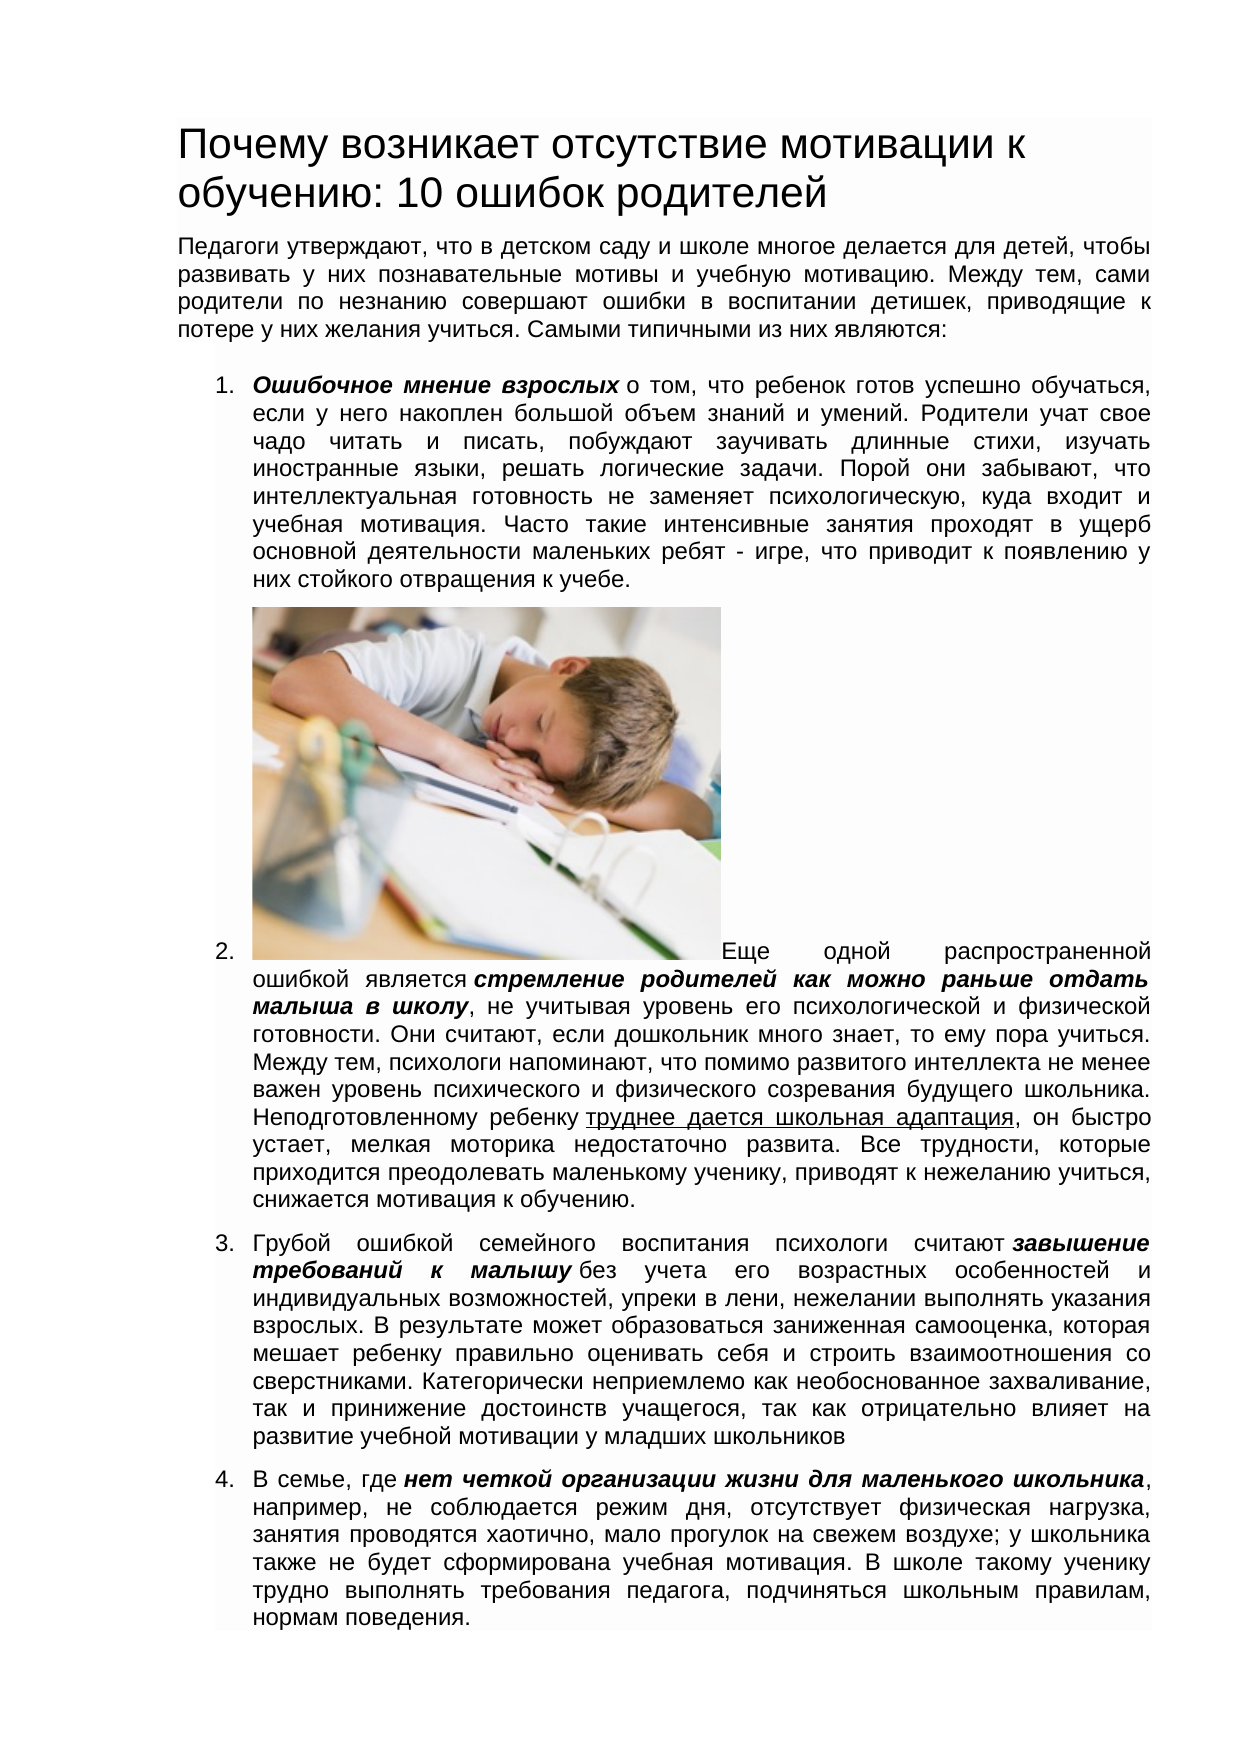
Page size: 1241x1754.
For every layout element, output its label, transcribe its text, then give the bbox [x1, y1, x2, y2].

text Почему возникает отсутствие мотивации к обучению: 10 ошибок родителей [177, 118, 1152, 216]
picture [252, 607, 721, 960]
list Ошибочное мнение взрослых о том, что ребенок готов успешно обучаться, если у него накоплен большой объем знаний и умений. Родители учат свое чадо читать и писать, побуждают заучивать длинные стихи, изучать иностранные языки, решать логические задачи. Порой они забывают, что интеллектуальная готовность не заменяет психологическую, куда входит и учебная мотивация. Часто такие интенсивные занятия проходят в ущерб основной деятельности маленьких ребят - игре, что приводит к появлению у них стойкого отвращения к учебе. [215, 371, 1152, 592]
text Педагоги утверждают, что в детском саду и школе многое делается для детей, чтобы развивать у них познавательные мотивы и учебную мотивацию. Между тем, сами родители по незнанию совершают ошибки в воспитании детишек, приводящие к потере у них желания учиться. Самыми типичными из них являются: [177, 232, 1152, 342]
list Грубой ошибкой семейного воспитания психологи считают завышение требований к малышу без учета его возрастных особенностей и индивидуальных возможностей, упреки в лени, нежелании выполнять указания взрослых. В результате может образоваться заниженная самооценка, которая мешает ребенку правильно оценивать себя и строить взаимоотношения со сверстниками. Категорически неприемлемо как необоснованное захваливание, так и принижение достоинств учащегося, так как отрицательно влияет на развитие учебной мотивации у младших школьников [215, 1229, 1152, 1449]
list В семье, где нет четкой организации жизни для маленького школьника, например, не соблюдается режим дня, отсутствует физическая нагрузка, занятия проводятся хаотично, мало прогулок на свежем воздухе; у школьника также не будет сформирована учебная мотивация. В школе такому ученику трудно выполнять требования педагога, подчиняться школьным правилам, нормам поведения. [215, 1465, 1152, 1631]
